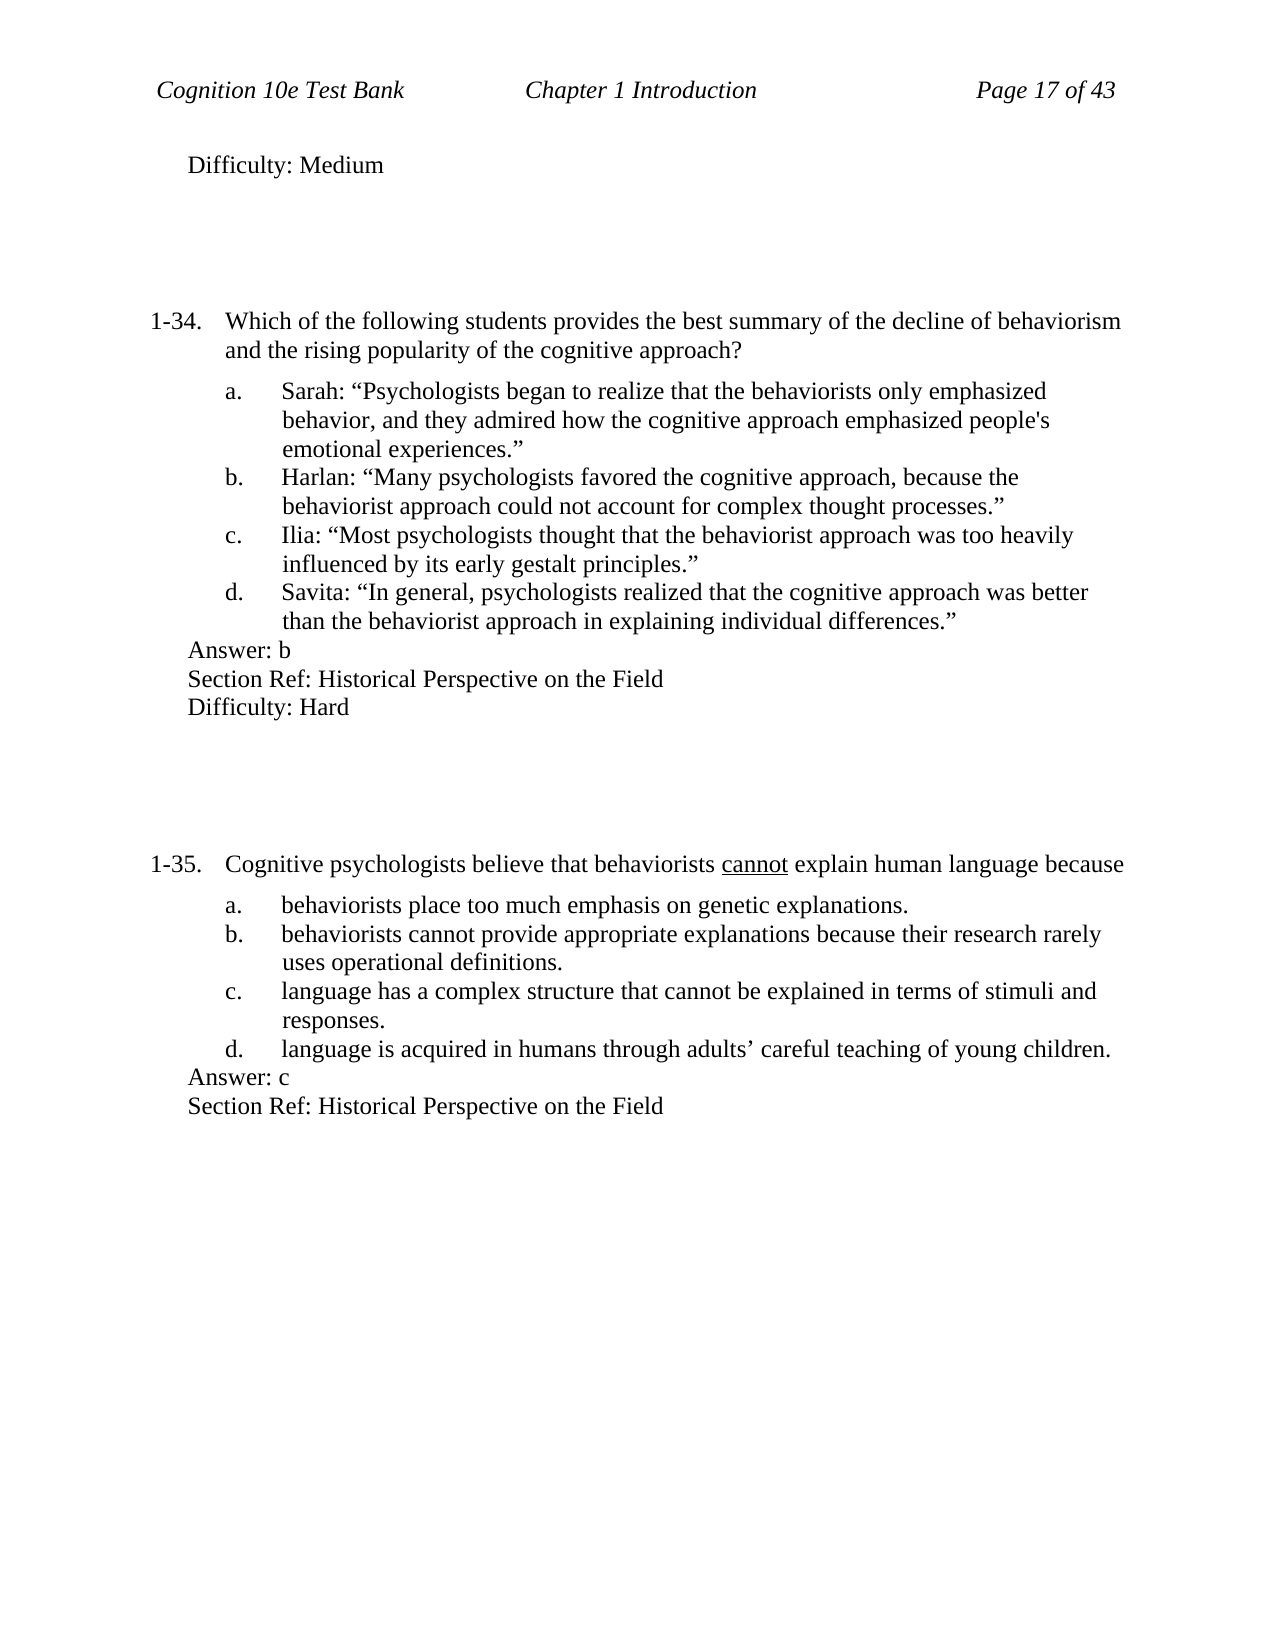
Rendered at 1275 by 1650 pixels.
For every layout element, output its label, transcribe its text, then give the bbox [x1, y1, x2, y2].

text 1-35. Cognitive psychologists believe that behaviorists cannot explain human language because [150, 849, 1125, 877]
text Difficulty: Hard [187, 692, 1125, 721]
text Answer: b [187, 635, 1125, 664]
text d. Savita: “In general, psychologists realized that the cognitive approach was better than the behaviorist approach in explaining individual differences.” [150, 577, 1125, 635]
text c. Ilia: “Most psychologists thought that the behaviorist approach was too heavily influenced by its early gestalt principles.” [150, 520, 1125, 577]
text b. behaviorists cannot provide appropriate explanations because their research rarely uses operational definitions. [150, 919, 1125, 976]
text 1-34. Which of the following students provides the best summary of the decline of behaviorism and the rising popularity of the cognitive approach? [150, 306, 1125, 364]
text Difficulty: Medium [187, 150, 1125, 179]
text b. Harlan: “Many psychologists favored the cognitive approach, because the behaviorist approach could not account for complex thought processes.” [150, 462, 1125, 520]
text Section Ref: Historical Perspective on the Field [187, 1091, 1125, 1120]
text Answer: c [187, 1062, 1125, 1091]
text a. Sarah: “Psychologists began to realize that the behaviorists only emphasized behavior, and they admired how the cognitive approach emphasized people's emotional experiences.” [150, 376, 1125, 462]
text c. language has a complex structure that cannot be explained in terms of stimuli and responses. [150, 976, 1125, 1034]
text Section Ref: Historical Perspective on the Field [187, 664, 1125, 692]
text a. behaviorists place too much emphasis on genetic explanations. [150, 890, 1125, 919]
text d. language is acquired in humans through adults’ careful teaching of young children. [150, 1034, 1125, 1062]
